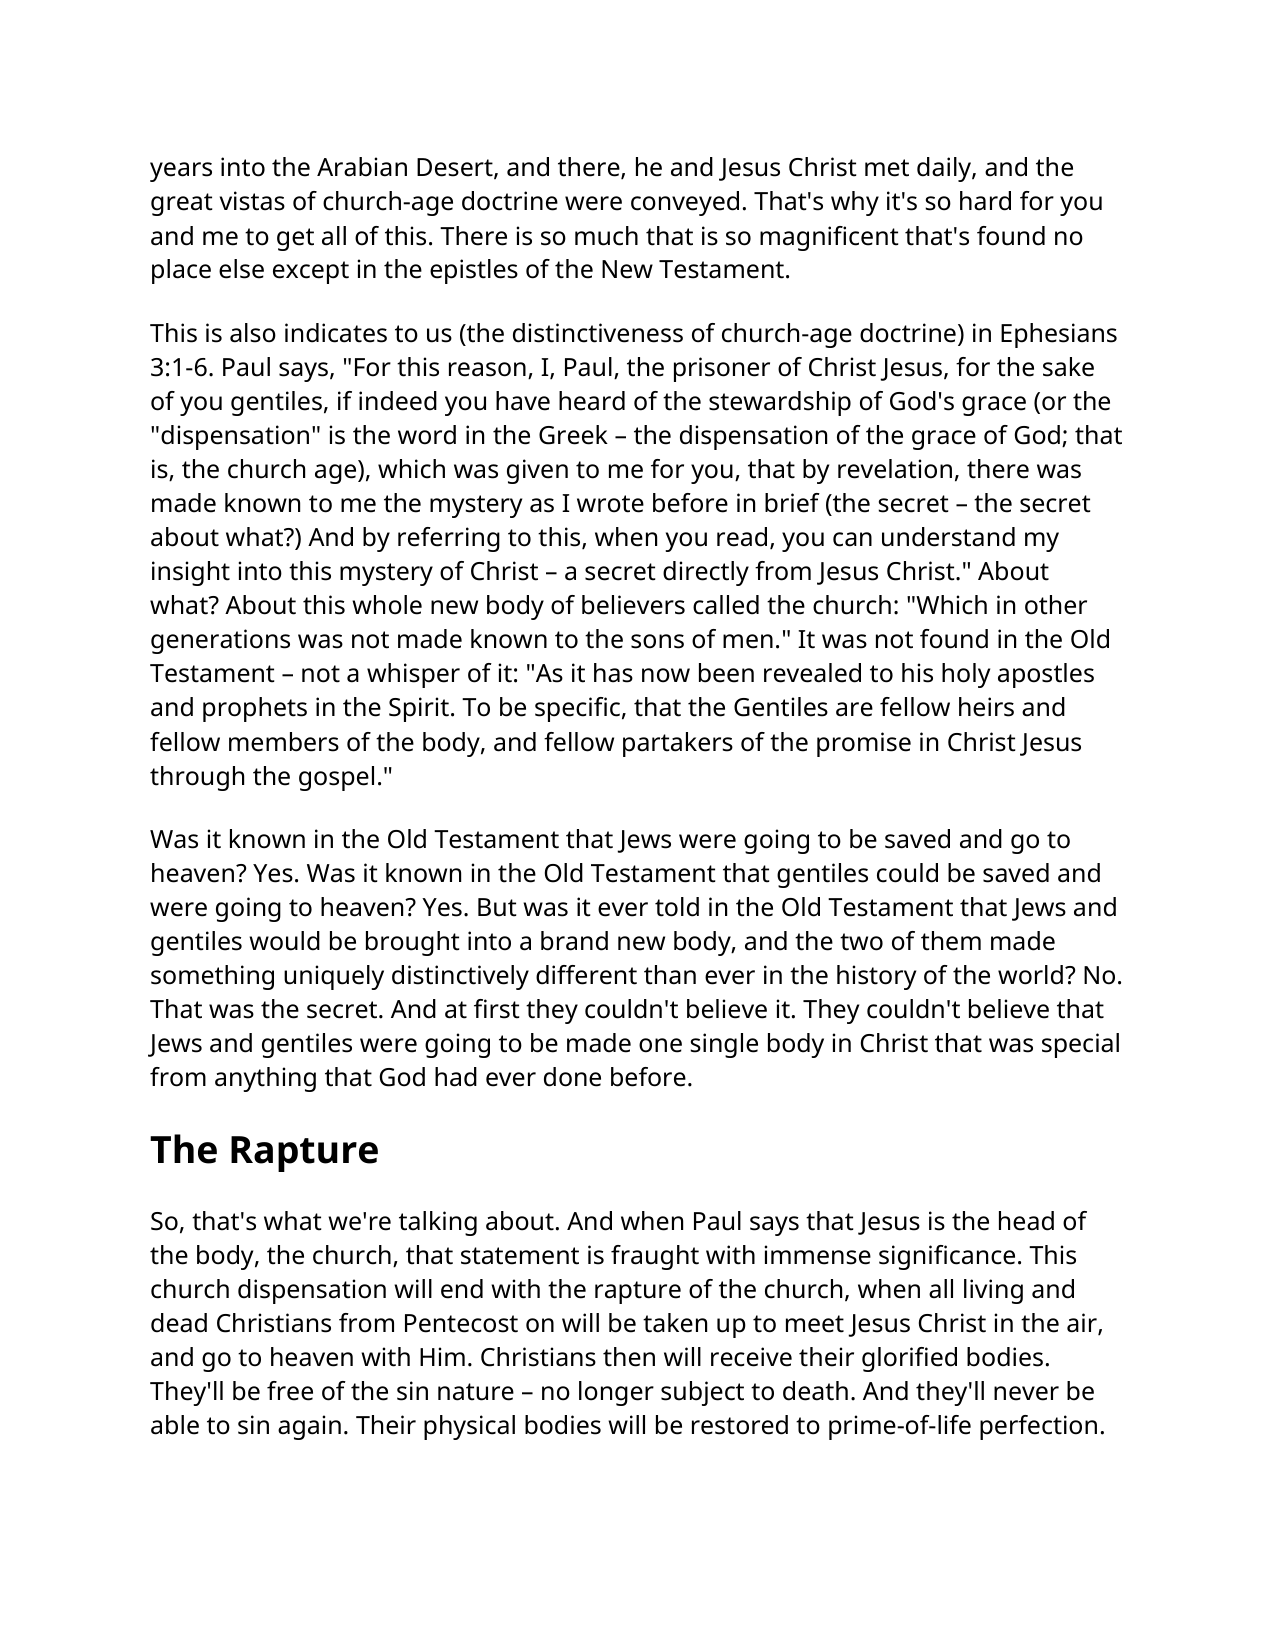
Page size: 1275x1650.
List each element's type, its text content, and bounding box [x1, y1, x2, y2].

text This is also indicates to us (the distinctiveness of church-age doctrine) in Ephesians 3:1-6. Paul says, "For this reason, I, Paul, the prisoner of Christ Jesus, for the sake of you gentiles, if indeed you have heard of the stewardship of God's grace (or the "dispensation" is the word in the Greek – the dispensation of the grace of God; that is, the church age), which was given to me for you, that by revelation, there was made known to me the mystery as I wrote before in brief (the secret – the secret about what?) And by referring to this, when you read, you can understand my insight into this mystery of Christ – a secret directly from Jesus Christ." About what? About this whole new body of believers called the church: "Which in other generations was not made known to the sons of men." It was not found in the Old Testament – not a whisper of it: "As it has now been revealed to his holy apostles and prophets in the Spirit. To be specific, that the Gentiles are fellow heirs and fellow members of the body, and fellow partakers of the promise in Christ Jesus through the gospel." [150, 315, 1125, 792]
text So, that's what we're talking about. And when Paul says that Jesus is the head of the body, the church, that statement is fraught with immense significance. This church dispensation will end with the rapture of the church, when all living and dead Christians from Pentecost on will be taken up to meet Jesus Christ in the air, and go to heaven with Him. Christians then will receive their glorified bodies. They'll be free of the sin nature – no longer subject to death. And they'll never be able to sin again. Their physical bodies will be restored to prime-of-life perfection. [150, 1203, 1125, 1442]
text Was it known in the Old Testament that Jews were going to be saved and go to heaven? Yes. Was it known in the Old Testament that gentiles could be saved and were going to heaven? Yes. But was it ever told in the Old Testament that Jews and gentiles would be brought into a brand new body, and the two of them made something uniquely distinctively different than ever in the history of the world? No. That was the secret. And at first they couldn't believe it. They couldn't believe that Jews and gentiles were going to be made one single body in Christ that was special from anything that God had ever done before. [150, 821, 1125, 1094]
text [150, 150, 1125, 286]
text The Rapture [150, 1123, 1125, 1174]
